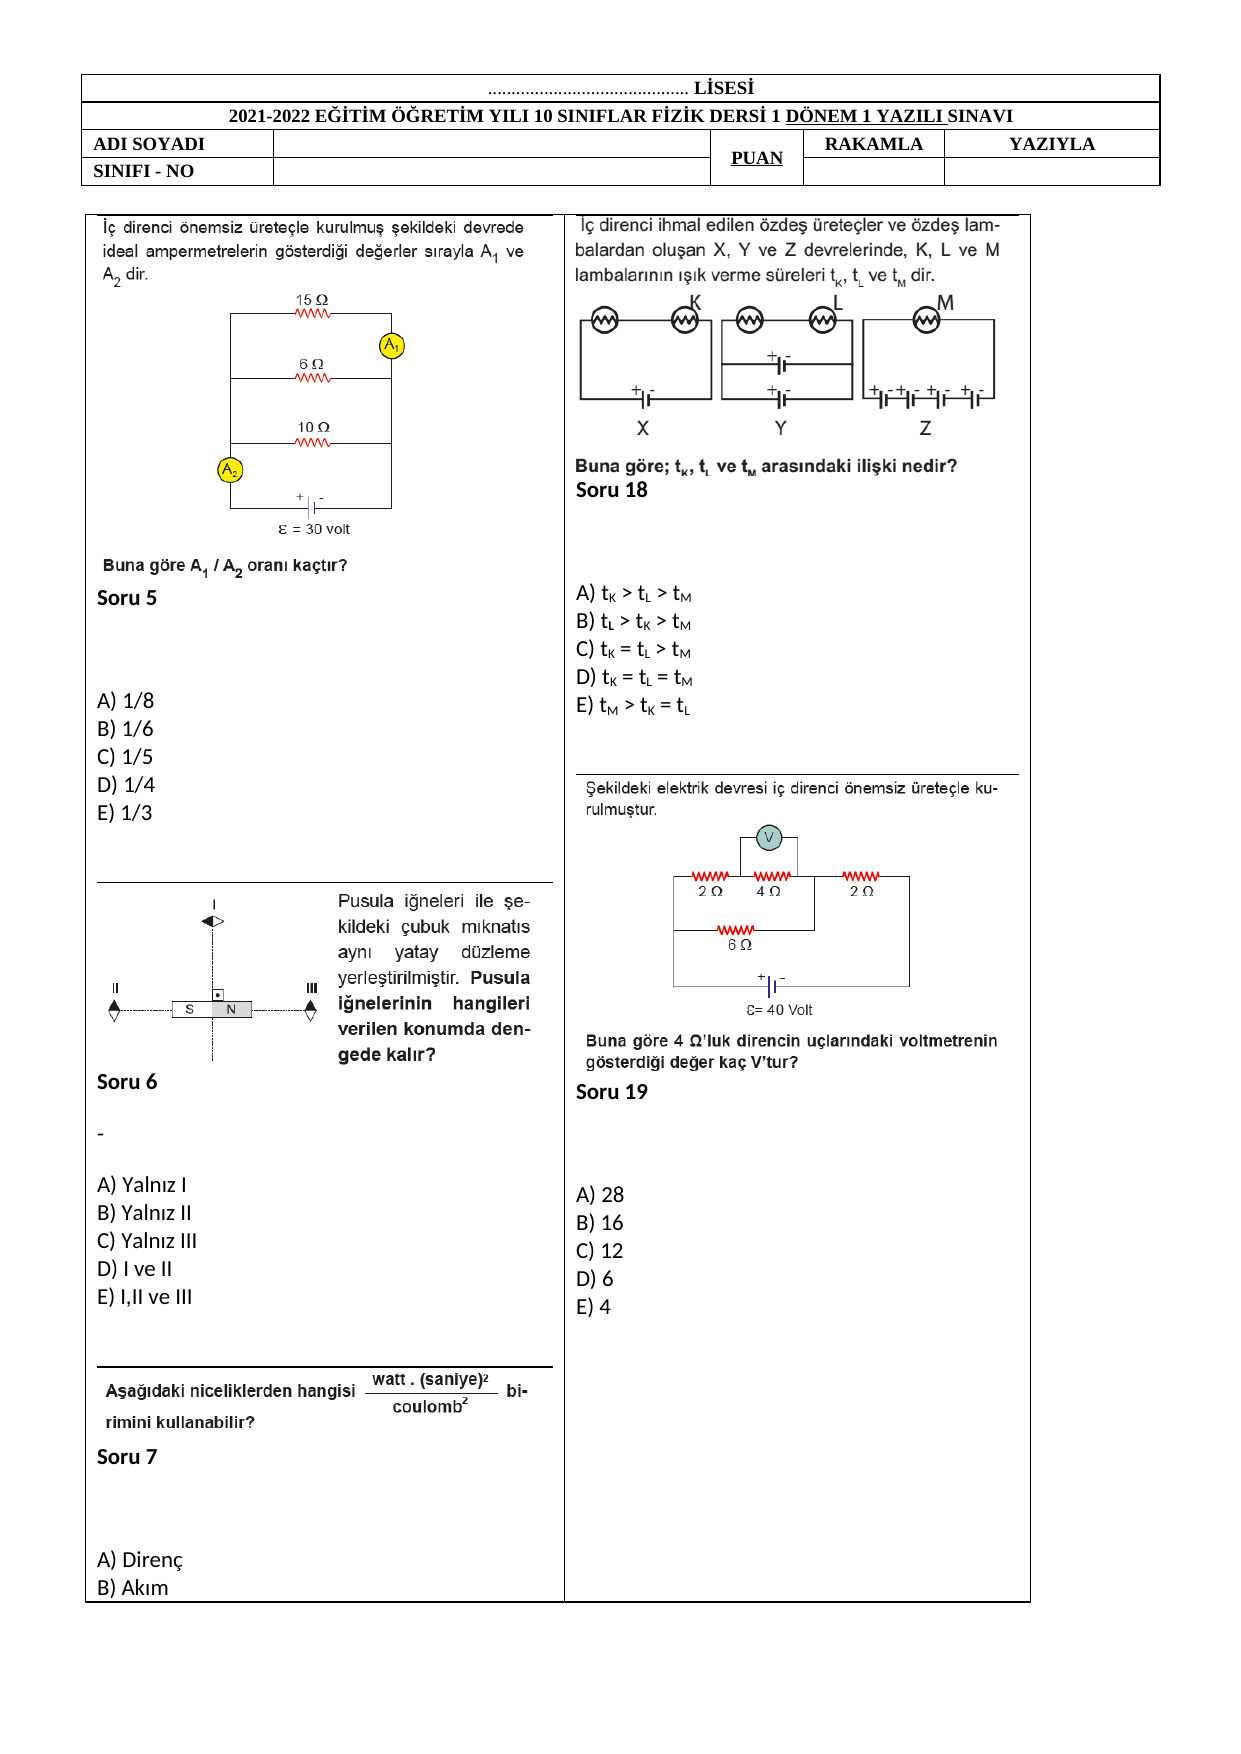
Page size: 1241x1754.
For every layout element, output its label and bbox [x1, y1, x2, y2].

table_header [86, 215, 564, 1601]
picture [575, 775, 1014, 1077]
picture [575, 216, 1014, 476]
picture [96, 883, 535, 1068]
picture [96, 216, 535, 583]
table_header [565, 215, 1030, 1601]
picture [96, 1367, 535, 1443]
